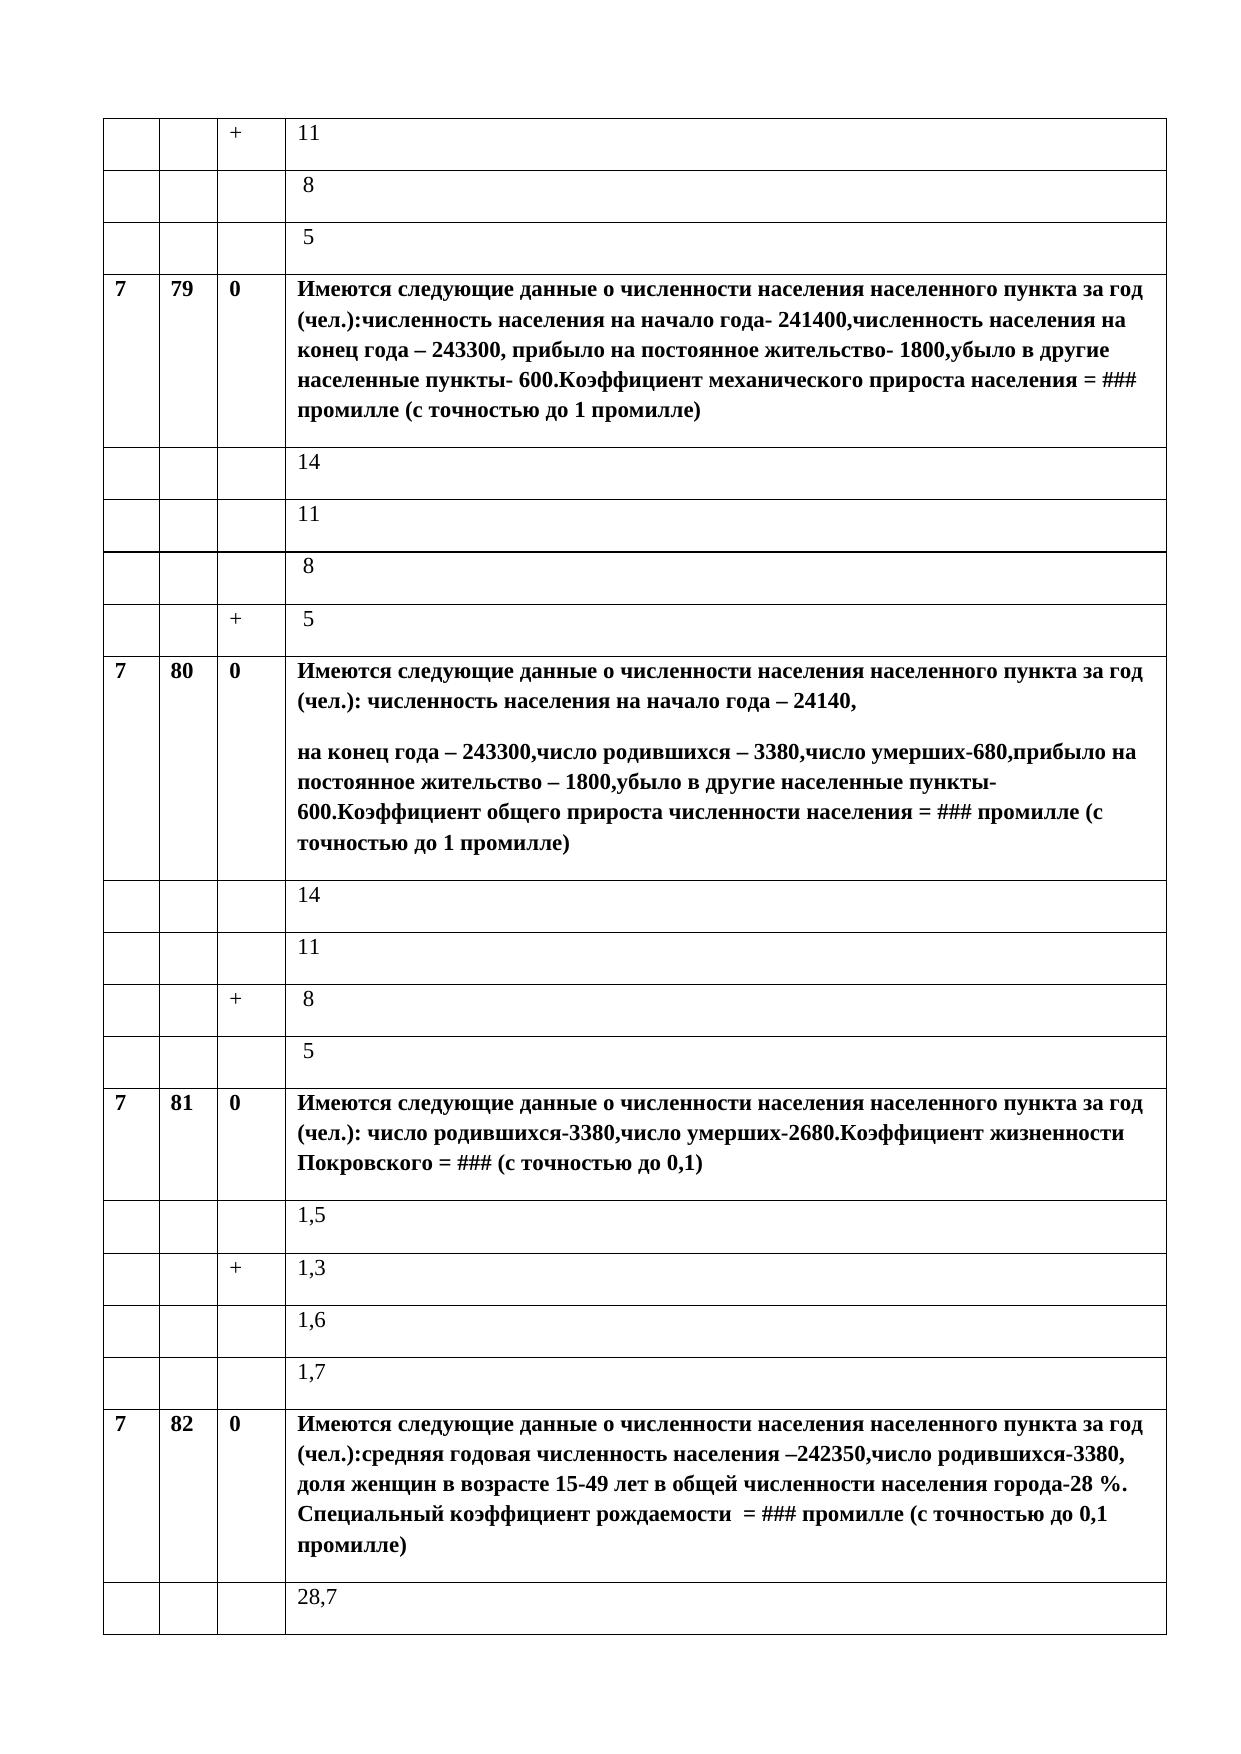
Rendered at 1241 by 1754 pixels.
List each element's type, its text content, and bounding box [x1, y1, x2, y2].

table_cell [218, 553, 285, 603]
table_cell Имеются следующие данные о численности населения населенного пункта за год (чел.):средняя годовая численность населения –242350,число родившихся-3380, доля женщин в возрасте 15-49 лет в общей численности населения города-28 %. Cпециальный коэффициент рождаемости = ### промилле (с точностью до 0,1 промилле) [286, 1410, 1166, 1582]
table_cell [218, 1358, 285, 1409]
table_cell 80 [160, 657, 217, 879]
table_cell 1,5 [286, 1201, 1166, 1252]
table_cell [160, 1358, 217, 1409]
table_cell [104, 1306, 159, 1357]
table_cell [160, 553, 217, 603]
table_cell [104, 1037, 159, 1088]
table_cell [160, 119, 217, 170]
table_cell [160, 1201, 217, 1252]
table_cell [160, 933, 217, 984]
table_cell [160, 605, 217, 656]
table_cell [160, 448, 217, 499]
table_cell [218, 1583, 285, 1634]
table_cell [104, 881, 159, 932]
table_cell 7 [104, 275, 159, 447]
table_cell [218, 500, 285, 551]
table_cell [160, 171, 217, 222]
table_cell 8 [286, 171, 1166, 222]
table_cell [104, 1583, 159, 1634]
table_cell [104, 223, 159, 274]
table_cell 5 [286, 1037, 1166, 1088]
table_cell 14 [286, 881, 1166, 932]
table_cell 7 [104, 1089, 159, 1200]
table_cell [104, 553, 159, 603]
table_cell [160, 500, 217, 551]
table_cell [218, 448, 285, 499]
table_cell Имеются следующие данные о численности населения населенного пункта за год (чел.): число родившихся-3380,число умерших-2680.Коэффициент жизненности Покровского = ### (с точностью до 0,1) [286, 1089, 1166, 1200]
table_cell [160, 1306, 217, 1357]
table_cell Имеются следующие данные о численности населения населенного пункта за год (чел.):численность населения на начало года- 241400,численность населения на конец года – 243300, прибыло на постоянное жительство- 1800,убыло в другие населенные пункты- 600.Коэффициент механического прироста населения = ### промилле (с точностью до 1 промилле) [286, 275, 1166, 447]
table_cell [104, 500, 159, 551]
table_cell [218, 1306, 285, 1357]
table_cell + [218, 985, 285, 1036]
table_cell [104, 1358, 159, 1409]
table_cell 11 [286, 500, 1166, 551]
table_cell [104, 605, 159, 656]
table_cell [160, 223, 217, 274]
table_cell 5 [286, 223, 1166, 274]
table_cell [218, 1201, 285, 1252]
table_cell 79 [160, 275, 217, 447]
table_cell [104, 933, 159, 984]
table_cell 0 [218, 657, 285, 879]
table_cell 0 [218, 1089, 285, 1200]
table_cell 7 [104, 657, 159, 879]
table_cell 8 [286, 553, 1166, 603]
table_cell 11 [286, 933, 1166, 984]
table_cell 5 [286, 605, 1166, 656]
table_cell [160, 1037, 217, 1088]
table_cell [104, 985, 159, 1036]
table_cell [160, 881, 217, 932]
table_cell + [218, 605, 285, 656]
table_cell 82 [160, 1410, 217, 1582]
table_cell Имеются следующие данные о численности населения населенного пункта за год (чел.): численность населения на начало года – 24140, на конец года – 243300,число родившихся – 3380,число умерших-680,прибыло на постоянное жительство – 1800,убыло в другие населенные пункты- 600.Коэффициент общего прироста численности населения = ### промилле (с точностью до 1 промилле) [286, 657, 1166, 879]
table_cell 0 [218, 275, 285, 447]
table_cell [104, 448, 159, 499]
table_cell [218, 223, 285, 274]
table_cell [218, 933, 285, 984]
table_cell [218, 171, 285, 222]
table_cell 81 [160, 1089, 217, 1200]
table_cell + [218, 119, 285, 170]
table_cell [160, 1254, 217, 1304]
table_cell [160, 1583, 217, 1634]
table_cell + [218, 1254, 285, 1304]
table_cell [104, 119, 159, 170]
table_cell 1,6 [286, 1306, 1166, 1357]
table_cell 0 [218, 1410, 285, 1582]
table_cell [104, 1201, 159, 1252]
table_cell 11 [286, 119, 1166, 170]
table_cell [218, 1037, 285, 1088]
table_cell 7 [104, 1410, 159, 1582]
table_cell [104, 171, 159, 222]
table_cell 1,3 [286, 1254, 1166, 1304]
table_cell 28,7 [286, 1583, 1166, 1634]
table_cell [218, 881, 285, 932]
table_cell [104, 1254, 159, 1304]
table_cell [160, 985, 217, 1036]
table_cell 1,7 [286, 1358, 1166, 1409]
table_cell 8 [286, 985, 1166, 1036]
table_cell 14 [286, 448, 1166, 499]
